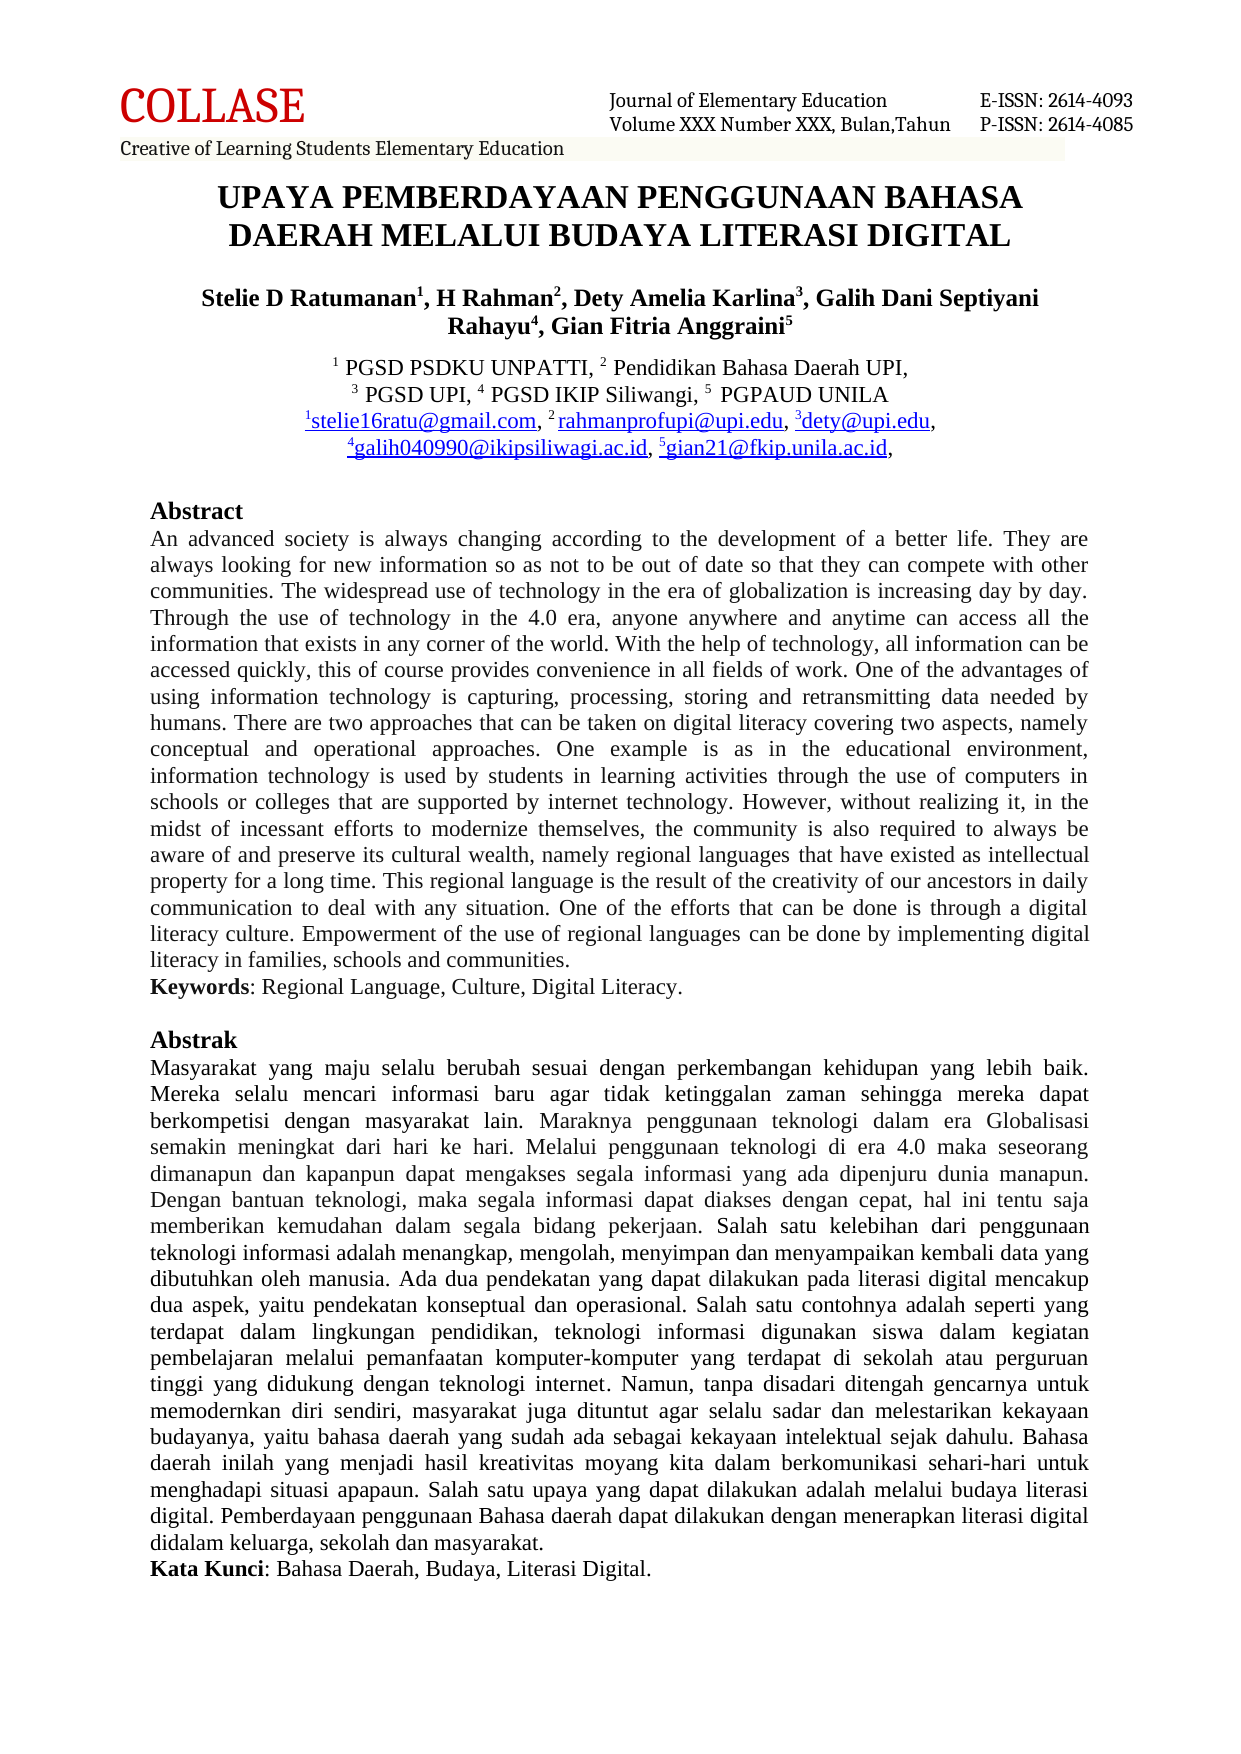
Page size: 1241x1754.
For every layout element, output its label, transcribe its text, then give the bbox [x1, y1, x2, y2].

text Abstrak [150, 1025, 1090, 1054]
text Keywords: Regional Language, Culture, Digital Literacy. [150, 973, 1090, 999]
text 1 PGSD PSDKU UNPATTI, 2 Pendidikan Bahasa Daerah UPI, [150, 354, 1090, 381]
text Masyarakat yang maju selalu berubah sesuai dengan perkembangan kehidupan yang lebih baik. Mereka selalu mencari informasi baru agar tidak ketinggalan zaman sehingga mereka dapat berkompetisi dengan masyarakat lain. Maraknya penggunaan teknologi dalam era Globalisasi semakin meningkat dari hari ke hari. Melalui penggunaan teknologi di era 4.0 maka seseorang dimanapun dan kapanpun dapat mengakses segala informasi yang ada dipenjuru dunia manapun. Dengan bantuan teknologi, maka segala informasi dapat diakses dengan cepat, hal ini tentu saja memberikan kemudahan dalam segala bidang pekerjaan. Salah satu kelebihan dari penggunaan teknologi informasi adalah menangkap, mengolah, menyimpan dan menyampaikan kembali data yang dibutuhkan oleh manusia. Ada dua pendekatan yang dapat dilakukan pada literasi digital mencakup dua aspek, yaitu pendekatan konseptual dan operasional. Salah satu contohnya adalah seperti yang terdapat dalam lingkungan pendidikan, teknologi informasi digunakan siswa dalam kegiatan pembelajaran melalui pemanfaatan komputer-komputer yang terdapat di sekolah atau perguruan tinggi yang didukung dengan teknologi internet. Namun, tanpa disadari ditengah gencarnya untuk memodernkan diri sendiri, masyarakat juga dituntut agar selalu sadar dan melestarikan kekayaan budayanya, yaitu bahasa daerah yang sudah ada sebagai kekayaan intelektual sejak dahulu. Bahasa daerah inilah yang menjadi hasil kreativitas moyang kita dalam berkomunikasi sehari-hari untuk menghadapi situasi apapaun. Salah satu upaya yang dapat dilakukan adalah melalui budaya literasi digital. Pemberdayaan penggunaan Bahasa daerah dapat dilakukan dengan menerapkan literasi digital didalam keluarga, sekolah dan masyarakat. [150, 1054, 1090, 1555]
text 1stelie16ratu@gmail.com, 2 rahmanprofupi@upi.edu, 3dety@upi.edu, 4galih040990@ikipsiliwagi.ac.id, 5gian21@fkip.unila.ac.id, [150, 407, 1090, 460]
text Abstract [150, 496, 1090, 525]
text An advanced society is always changing according to the development of a better life. They are always looking for new information so as not to be out of date so that they can compete with other communities. The widespread use of technology in the era of globalization is increasing day by day. Through the use of technology in the 4.0 era, anyone anywhere and anytime can access all the information that exists in any corner of the world. With the help of technology, all information can be accessed quickly, this of course provides convenience in all fields of work. One of the advantages of using information technology is capturing, processing, storing and retransmitting data needed by humans. There are two approaches that can be taken on digital literacy covering two aspects, namely conceptual and operational approaches. One example is as in the educational environment, information technology is used by students in learning activities through the use of computers in schools or colleges that are supported by internet technology. However, without realizing it, in the midst of incessant efforts to modernize themselves, the community is also required to always be aware of and preserve its cultural wealth, namely regional languages ​​that have existed as intellectual property for a long time. This regional language is the result of the creativity of our ancestors in daily communication to deal with any situation. One of the efforts that can be done is through a digital literacy culture. Empowerment of the use of regional languages ​​can be done by implementing digital literacy in families, schools and communities. [150, 525, 1090, 973]
text 3 PGSD UPI, 4 PGSD IKIP Siliwangi, 5 PGPAUD UNILA [150, 381, 1090, 407]
text Kata Kunci: Bahasa Daerah, Budaya, Literasi Digital. [150, 1555, 1090, 1581]
text Stelie D Ratumanan1, H Rahman2, Dety Amelia Karlina3, Galih Dani Septiyani Rahayu4, Gian Fitria Anggraini5 [150, 283, 1090, 340]
text UPAYA PEMBERDAYAAN PENGGUNAAN BAHASA DAERAH MELALUI BUDAYA LITERASI DIGITAL [150, 177, 1090, 254]
